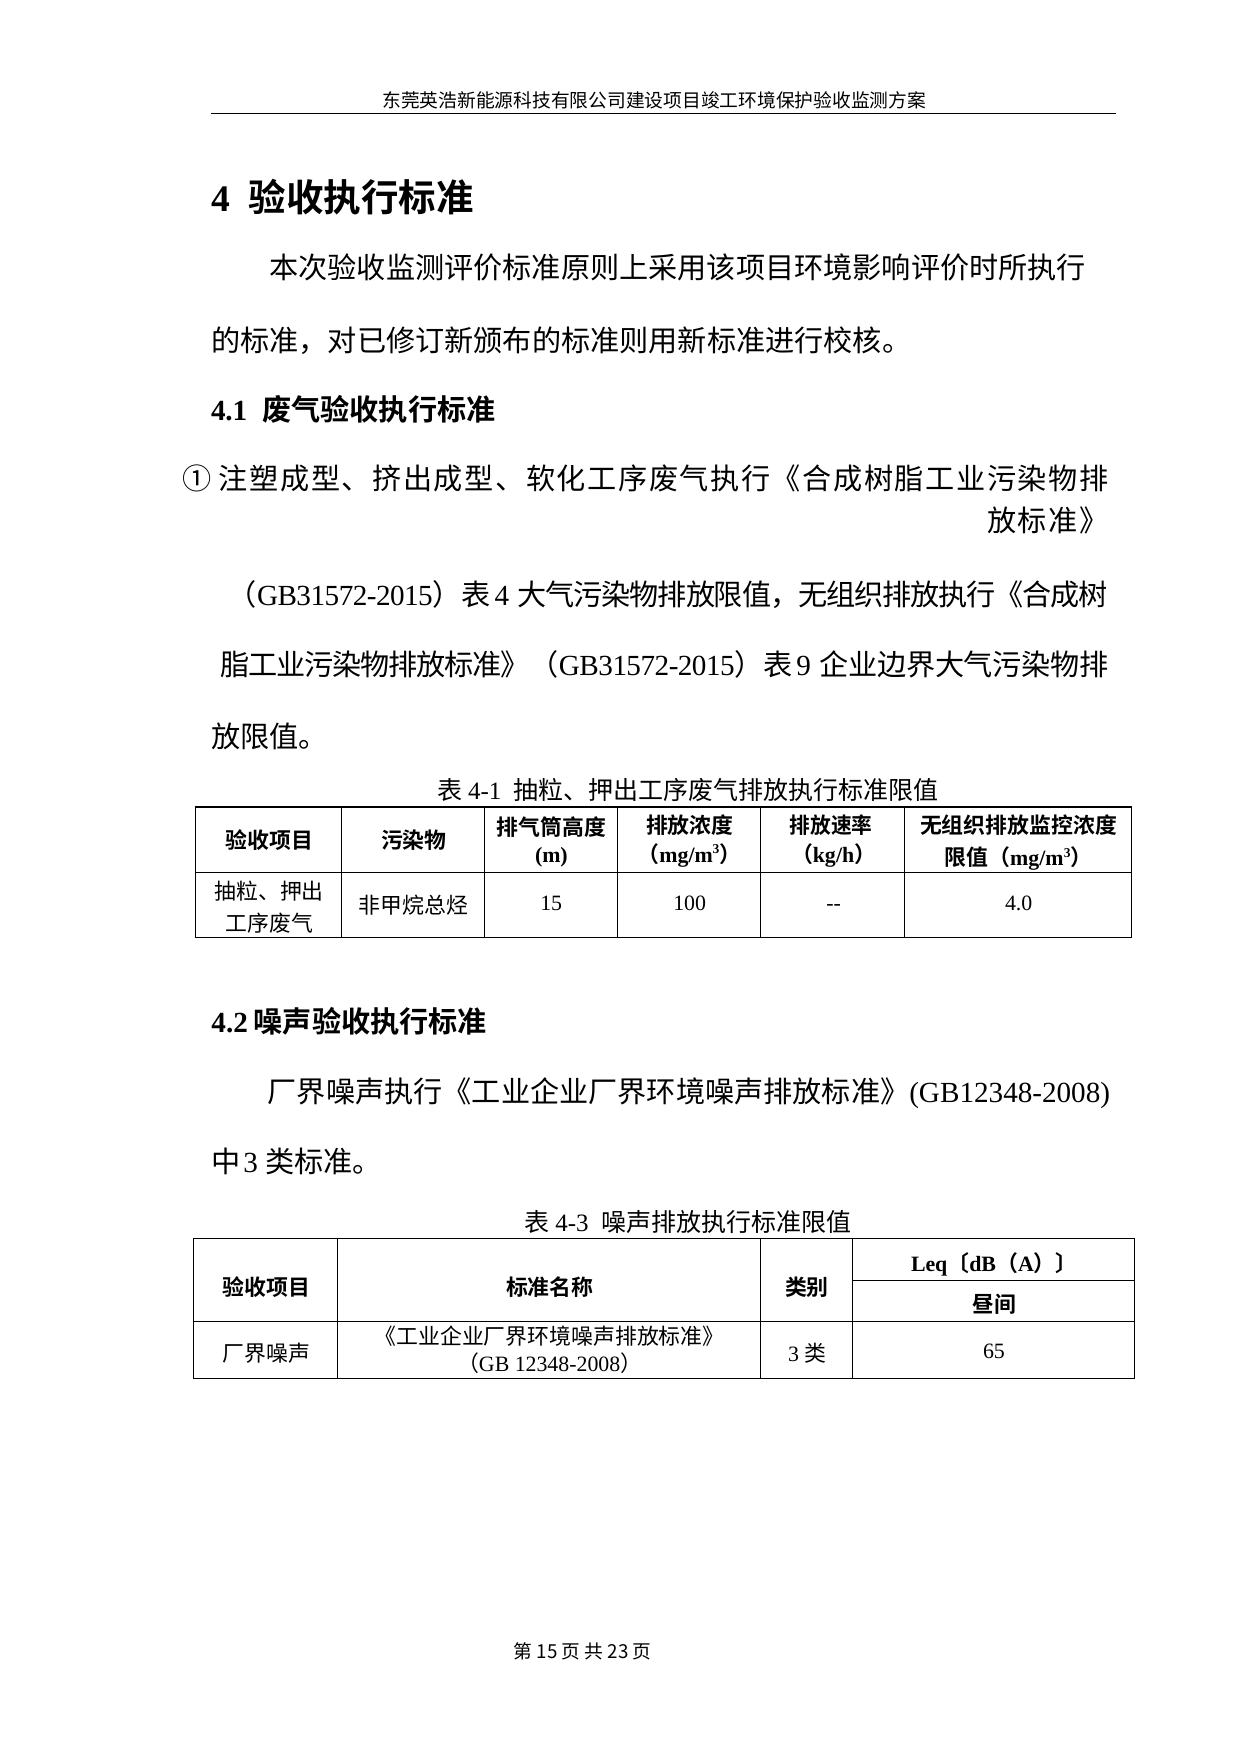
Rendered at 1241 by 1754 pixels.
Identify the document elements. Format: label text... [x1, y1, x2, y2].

table_cell 抽粒、押出工序废气 [196, 873, 341, 937]
table_cell -- [761, 873, 904, 937]
text 表 4-1 抽粒、押出工序废气排放执行标准限值 [437, 770, 1163, 806]
table_header 无组织排放监控浓度限值（mg/m3） [905, 808, 1131, 872]
list 废气验收执行标准 [211, 391, 1163, 428]
table_header 类别 [761, 1239, 852, 1321]
text （GB31572-2015）表 4 大气污染物排放限值，无组织排放执行《合成树 [164, 571, 1108, 613]
table_cell 非甲烷总烃 [342, 873, 484, 937]
text 4.2噪声验收执行标准 [211, 999, 1163, 1041]
table_cell 100 [618, 873, 760, 937]
table_header 排放浓度 （mg/m3） [618, 808, 760, 872]
table_cell 《工业企业厂界环境噪声排放标准》 （GB 12348-2008） [338, 1322, 760, 1378]
subtitle 验收执行标准 [211, 168, 1163, 222]
table_header 验收项目 [196, 808, 341, 872]
table_cell 3 类 [761, 1322, 852, 1378]
table_header 污染物 [342, 808, 484, 872]
table_header 标准名称 [338, 1239, 760, 1321]
table_header 排气筒高度 (m) [485, 808, 617, 872]
table_header Leq〔dB（A）〕 [853, 1239, 1134, 1279]
text 脂工业污染物排放标准》（GB31572-2015）表 9 企业边界大气污染物排 [164, 641, 1108, 683]
text 厂界噪声执行《工业企业厂界环境噪声排放标准》(GB12348-2008) [264, 1069, 1114, 1111]
text 本次验收监测评价标准原则上采用该项目环境影响评价时所执行的标准，对已修订新颁布的标准则用新标准进行校核。 [211, 244, 1108, 360]
table_cell 昼间 [853, 1281, 1134, 1321]
text 表 4-3 噪声排放执行标准限值 [524, 1202, 1163, 1238]
table_cell 65 [853, 1322, 1134, 1378]
table_header 排放速率 （kg/h） [761, 808, 904, 872]
text 中 3 类标准。 [211, 1139, 390, 1181]
text ①注塑成型、挤出成型、软化工序废气执行《合成树脂工业污染物排放标准》 [164, 456, 1108, 540]
table_cell 15 [485, 873, 617, 937]
table_cell 厂界噪声 [194, 1322, 337, 1378]
table_cell 4.0 [905, 873, 1131, 937]
table_header 验收项目 [194, 1239, 337, 1321]
text 放限值。 [211, 714, 1163, 756]
